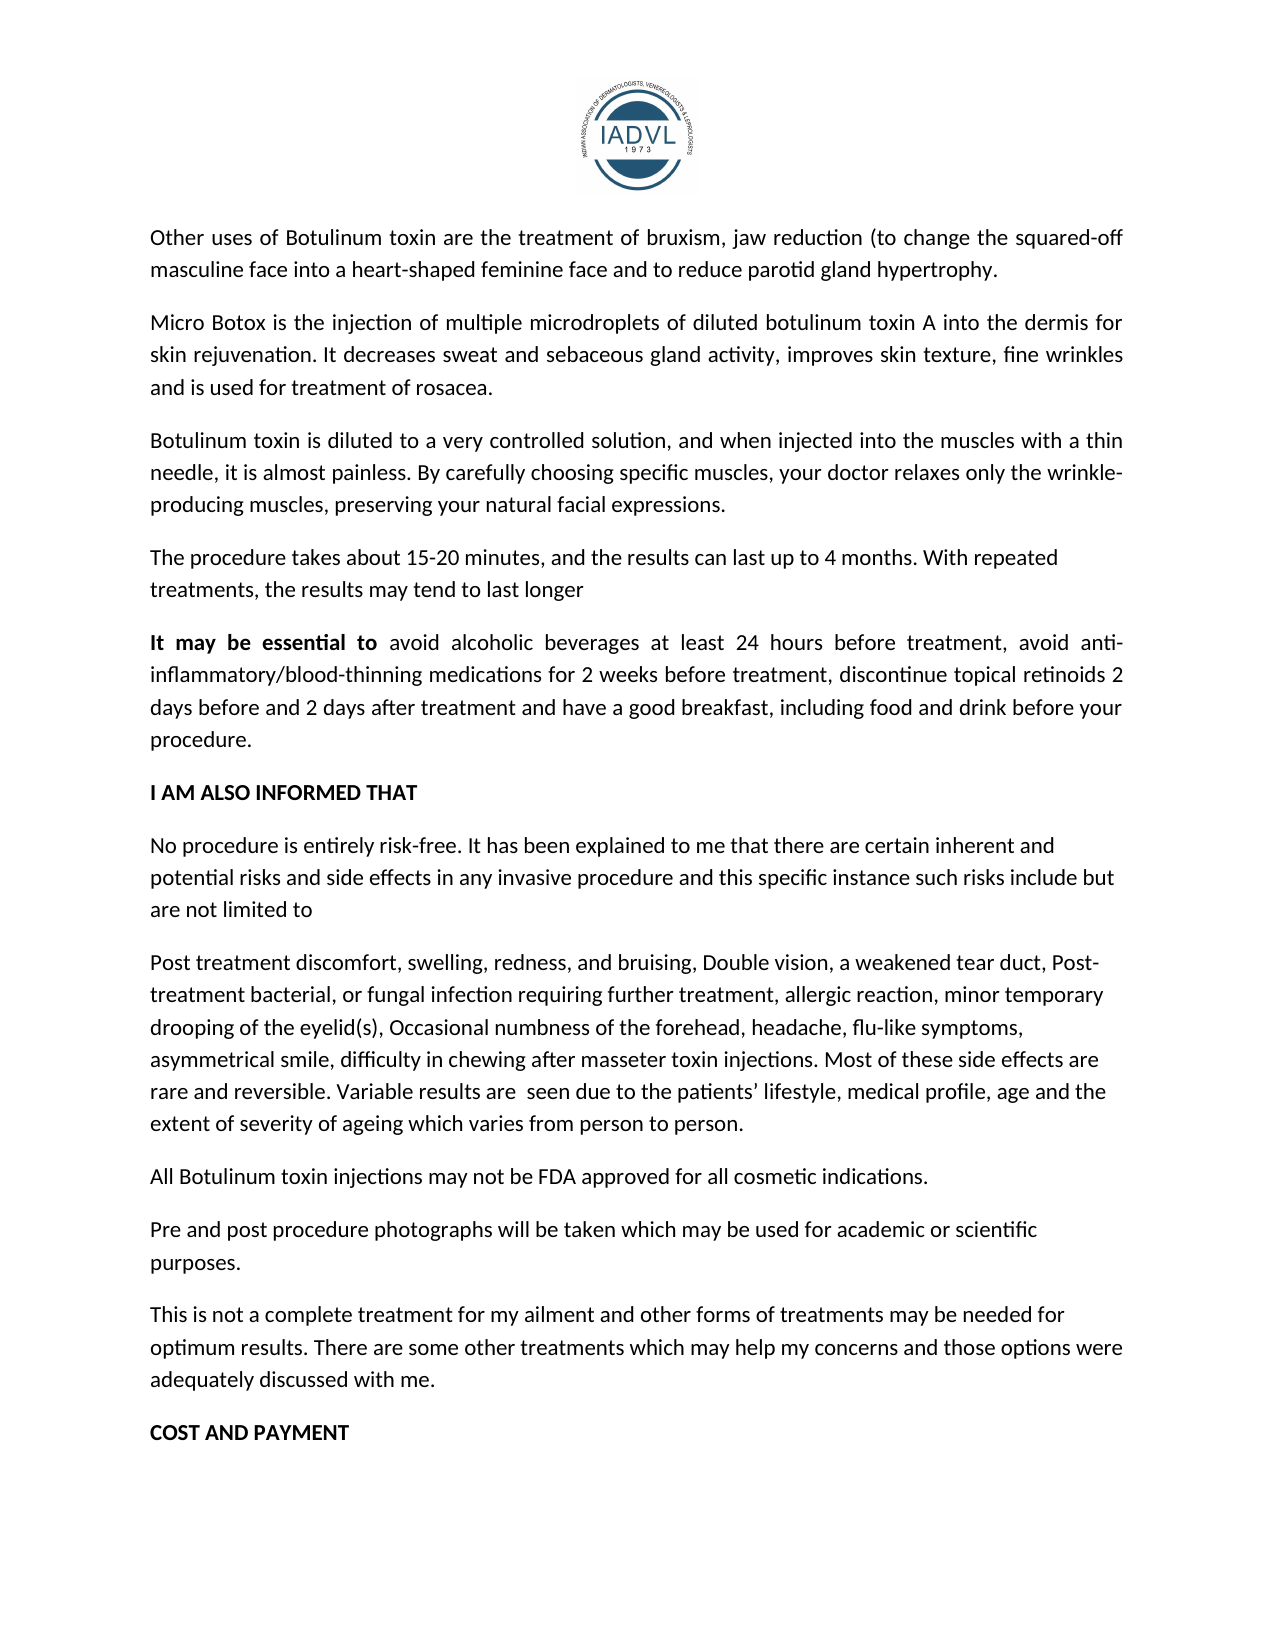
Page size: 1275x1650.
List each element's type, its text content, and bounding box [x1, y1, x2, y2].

text Other uses of Botulinum toxin are the treatment of bruxism, jaw reduction (to change the squared-off masculine face into a heart-shaped feminine face and to reduce parotid gland hypertrophy. [150, 223, 1125, 283]
text All Botulinum toxin injections may not be FDA approved for all cosmetic indications. [150, 1162, 1125, 1190]
text Pre and post procedure photographs will be taken which may be used for academic or scientific purposes. [150, 1215, 1125, 1276]
text It may be essential to avoid alcoholic beverages at least 24 hours before treatment, avoid anti-inflammatory/blood-thinning medications for 2 weeks before treatment, discontinue topical retinoids 2 days before and 2 days after treatment and have a good breakfast, including food and drink before your procedure. [150, 628, 1125, 753]
picture [576, 75, 699, 196]
text I AM ALSO INFORMED THAT [150, 778, 1125, 806]
text Botulinum toxin is diluted to a very controlled solution, and when injected into the muscles with a thin needle, it is almost painless. By carefully choosing specific muscles, your doctor relaxes only the wrinkle-producing muscles, preserving your natural facial expressions. [150, 426, 1125, 518]
text The procedure takes about 15-20 minutes, and the results can last up to 4 months. With repeated treatments, the results may tend to last longer [150, 543, 1125, 603]
text COST AND PAYMENT [150, 1418, 1125, 1446]
text Micro Botox is the injection of multiple microdroplets of diluted botulinum toxin A into the dermis for skin rejuvenation. It decreases sweat and sebaceous gland activity, improves skin texture, fine wrinkles and is used for treatment of rosacea. [150, 308, 1125, 401]
text Post treatment discomfort, swelling, redness, and bruising, Double vision, a weakened tear duct, Post-treatment bacterial, or fungal infection requiring further treatment, allergic reaction, minor temporary drooping of the eyelid(s), Occasional numbness of the forehead, headache, flu-like symptoms, asymmetrical smile, difficulty in chewing after masseter toxin injections. Most of these side effects are rare and reversible. Variable results are seen due to the patients’ lifestyle, medical profile, age and the extent of severity of ageing which varies from person to person. [150, 948, 1125, 1137]
text This is not a complete treatment for my ailment and other forms of treatments may be needed for optimum results. There are some other treatments which may help my concerns and those options were adequately discussed with me. [150, 1301, 1125, 1393]
text No procedure is entirely risk-free. It has been explained to me that there are certain inherent and potential risks and side effects in any invasive procedure and this specific instance such risks include but are not limited to [150, 831, 1125, 923]
